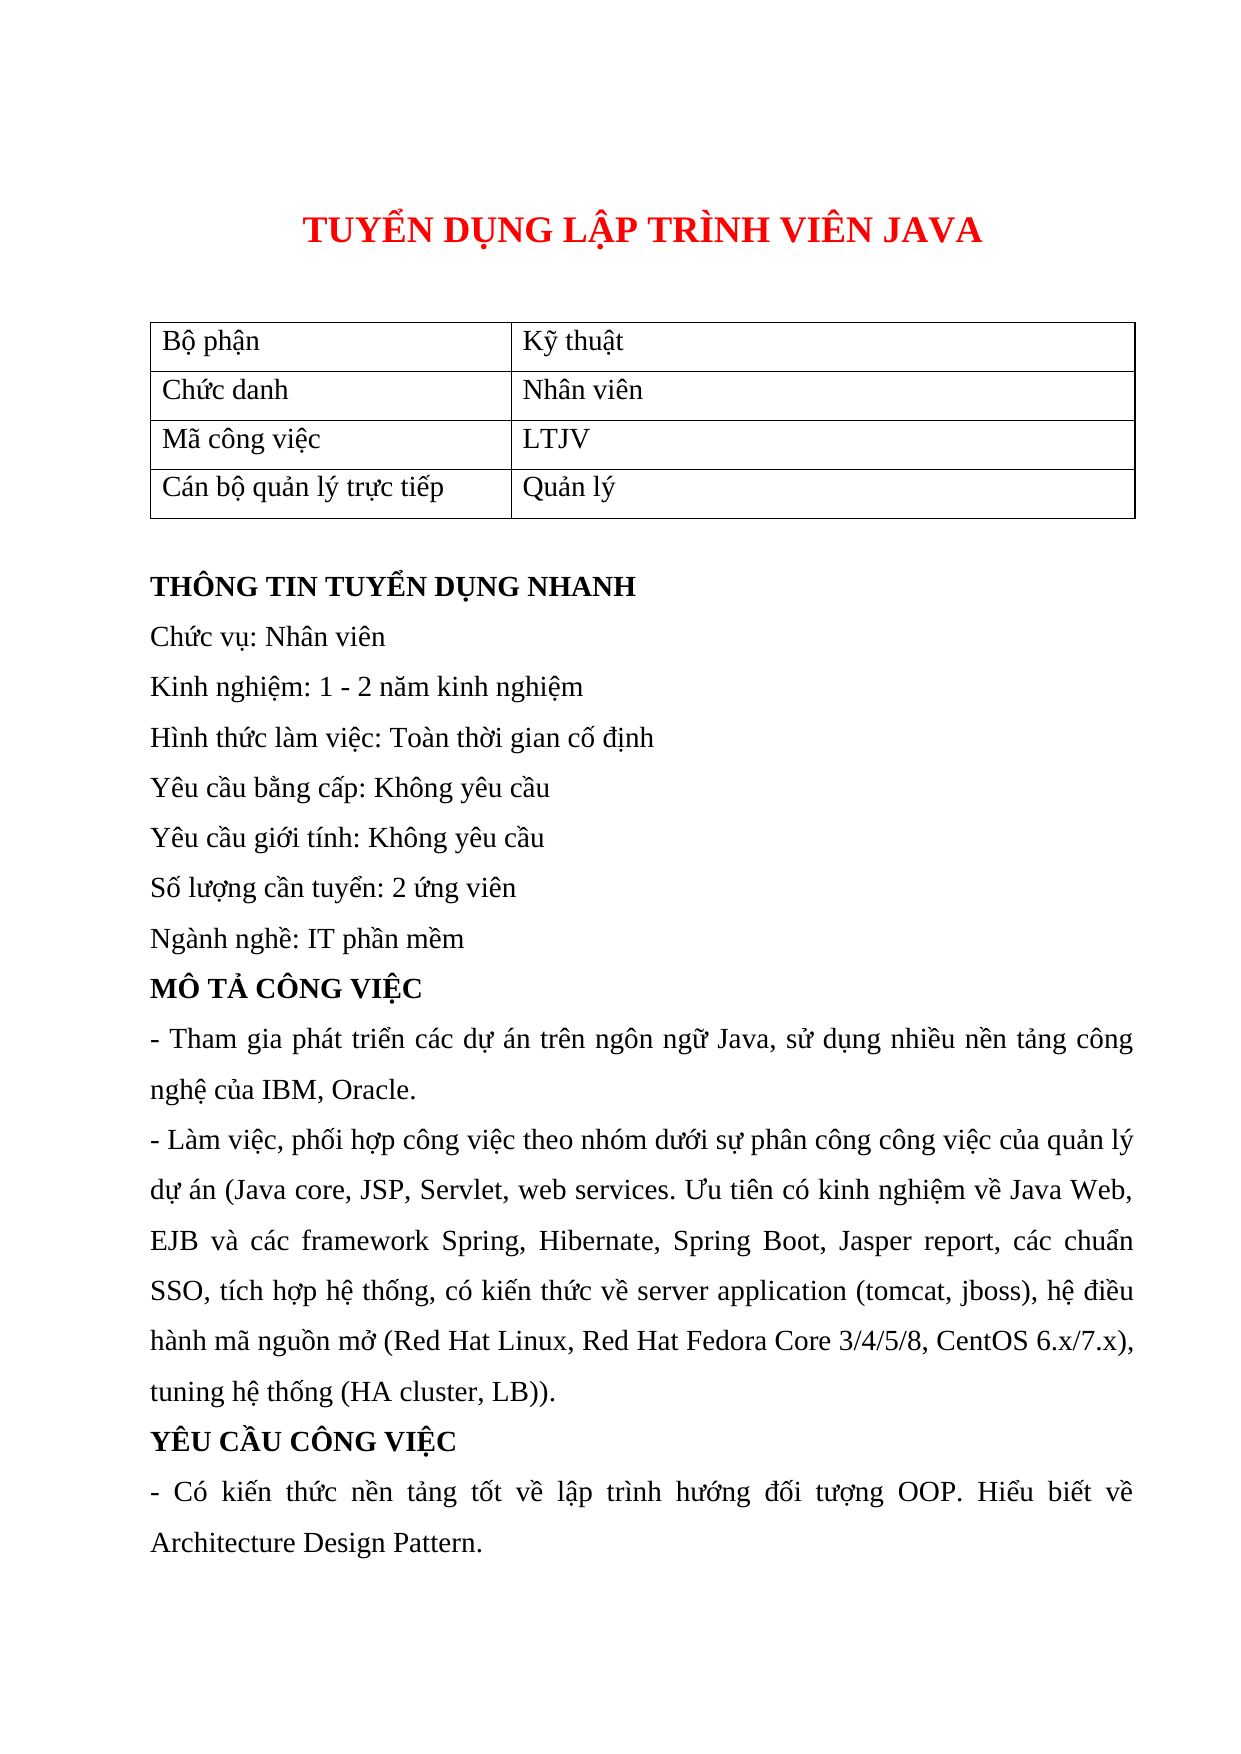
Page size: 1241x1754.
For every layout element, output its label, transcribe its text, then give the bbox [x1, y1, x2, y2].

table_cell Cán bộ quản lý trực tiếp [151, 470, 511, 517]
text Yêu cầu giới tính: Không yêu cầu [150, 820, 1135, 854]
text Yêu cầu bằng cấp: Không yêu cầu [150, 770, 1135, 803]
text Hình thức làm việc: Toàn thời gian cố định [150, 720, 1135, 753]
table_cell LTJV [512, 421, 1134, 468]
table_cell Mã công việc [151, 421, 511, 468]
text Số lượng cần tuyển: 2 ứng viên [150, 871, 1135, 904]
text MÔ TẢ CÔNG VIỆC [150, 971, 1135, 1005]
table_cell Chức danh [151, 372, 511, 420]
text Chức vụ: Nhân viên [150, 619, 1135, 653]
text THÔNG TIN TUYỂN DỤNG NHANH [150, 569, 1135, 602]
text YÊU CẦU CÔNG VIỆC [150, 1424, 1135, 1458]
text - Làm việc, phối hợp công việc theo nhóm dưới sự phân công công việc của quản lý dự án (Java core, JSP, Servlet, web services. Ưu tiên có kinh nghiệm về Java Web, EJB và các framework Spring, Hibernate, Spring Boot, Jasper report, các chuẩn SSO, tích hợp hệ thống, có kiến thức về server application (tomcat, jboss), hệ điều hành mã nguồn mở (Red Hat Linux, Red Hat Fedora Core 3/4/5/8, CentOS 6.x/7.x), tuning hệ thống (HA cluster, LB)). [150, 1122, 1135, 1407]
text - Có kiến thức nền tảng tốt về lập trình hướng đối tượng OOP. Hiểu biết về Architecture Design Pattern. [150, 1474, 1135, 1558]
text - Tham gia phát triển các dự án trên ngôn ngữ Java, sử dụng nhiều nền tảng công nghệ của IBM, Oracle. [150, 1022, 1135, 1105]
text Ngành nghề: IT phần mềm [150, 921, 1135, 954]
table_cell Quản lý [512, 470, 1134, 517]
table_cell Nhân viên [512, 372, 1134, 420]
text TUYỂN DỤNG LẬP TRÌNH VIÊN JAVA [150, 207, 1135, 250]
text Kinh nghiệm: 1 - 2 năm kinh nghiệm [150, 669, 1135, 703]
table_header Bộ phận [151, 323, 511, 371]
table_header Kỹ thuật [512, 323, 1134, 371]
